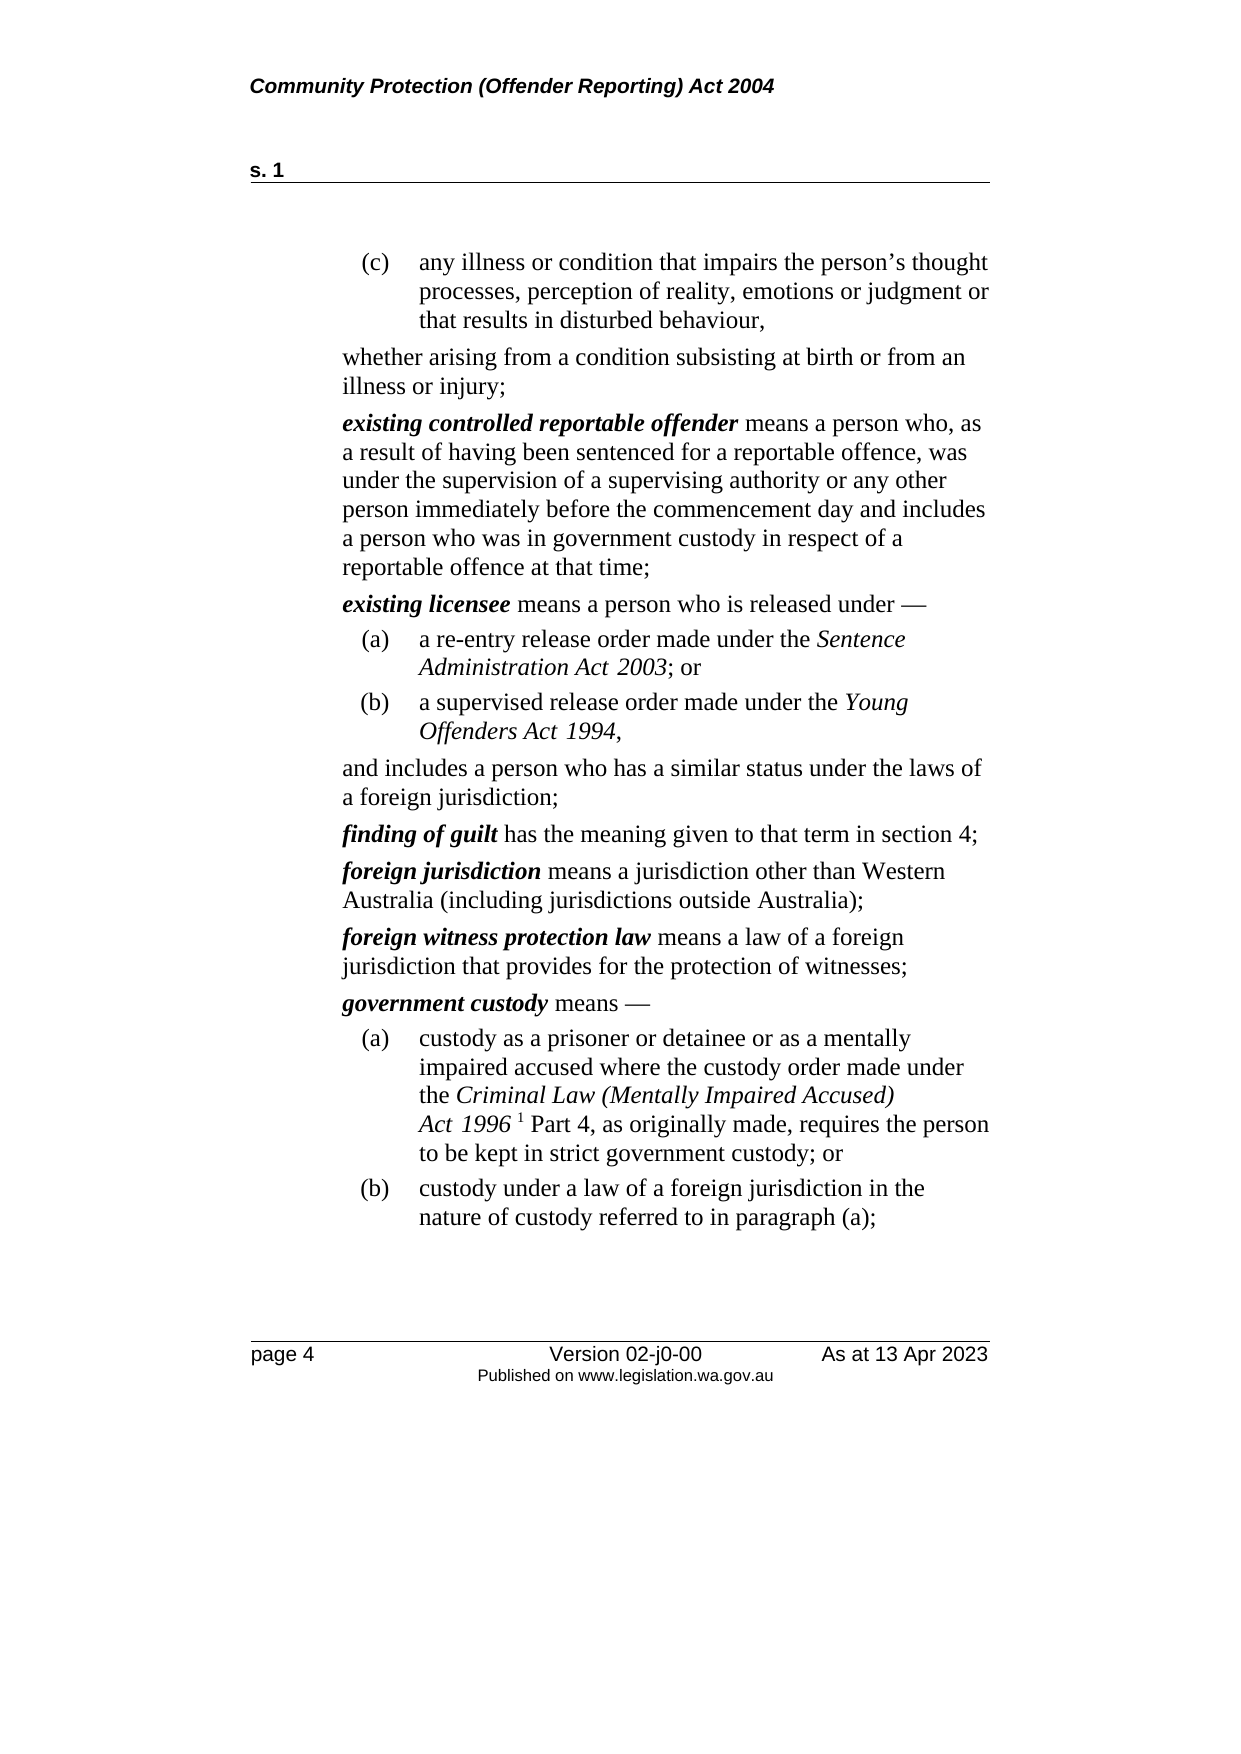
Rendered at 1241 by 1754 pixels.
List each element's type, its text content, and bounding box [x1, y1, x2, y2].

text (b) custody under a law of a foreign jurisdiction in the nature of custody referred to in paragraph (a); [251, 1173, 990, 1230]
text (b) a supervised release order made under the Young Offenders Act 1994, [251, 687, 990, 745]
text foreign jurisdiction means a jurisdiction other than Western Australia (including jurisdictions outside Australia); [251, 856, 990, 914]
text (c) any illness or condition that impairs the person’s thought processes, perception of reality, emotions or judgment or that results in disturbed behaviour, [251, 247, 990, 334]
text whether arising from a condition subsisting at birth or from an illness or injury; [251, 342, 990, 399]
text finding of guilt has the meaning given to that term in section 4; [251, 819, 990, 848]
text foreign witness protection law means a law of a foreign jurisdiction that provides for the protection of witnesses; [251, 922, 990, 979]
text (a) custody as a prisoner or detainee or as a mentally impaired accused where the custody order made under the Criminal Law (Mentally Impaired Accused) Act 1996 1 Part 4, as originally made, requires the person to be kept in strict government custody; or [251, 1023, 990, 1167]
text and includes a person who has a similar status under the laws of a foreign jurisdiction; [251, 753, 990, 811]
text government custody means — [251, 988, 990, 1017]
text existing controlled reportable offender means a person who, as a result of having been sentenced for a reportable offence, was under the supervision of a supervising authority or any other person immediately before the commencement day and includes a person who was in government custody in respect of a reportable offence at that time; [251, 408, 990, 580]
text (a) a re-entry release order made under the Sentence Administration Act 2003; or [251, 624, 990, 681]
text existing licensee means a person who is released under — [251, 589, 990, 617]
